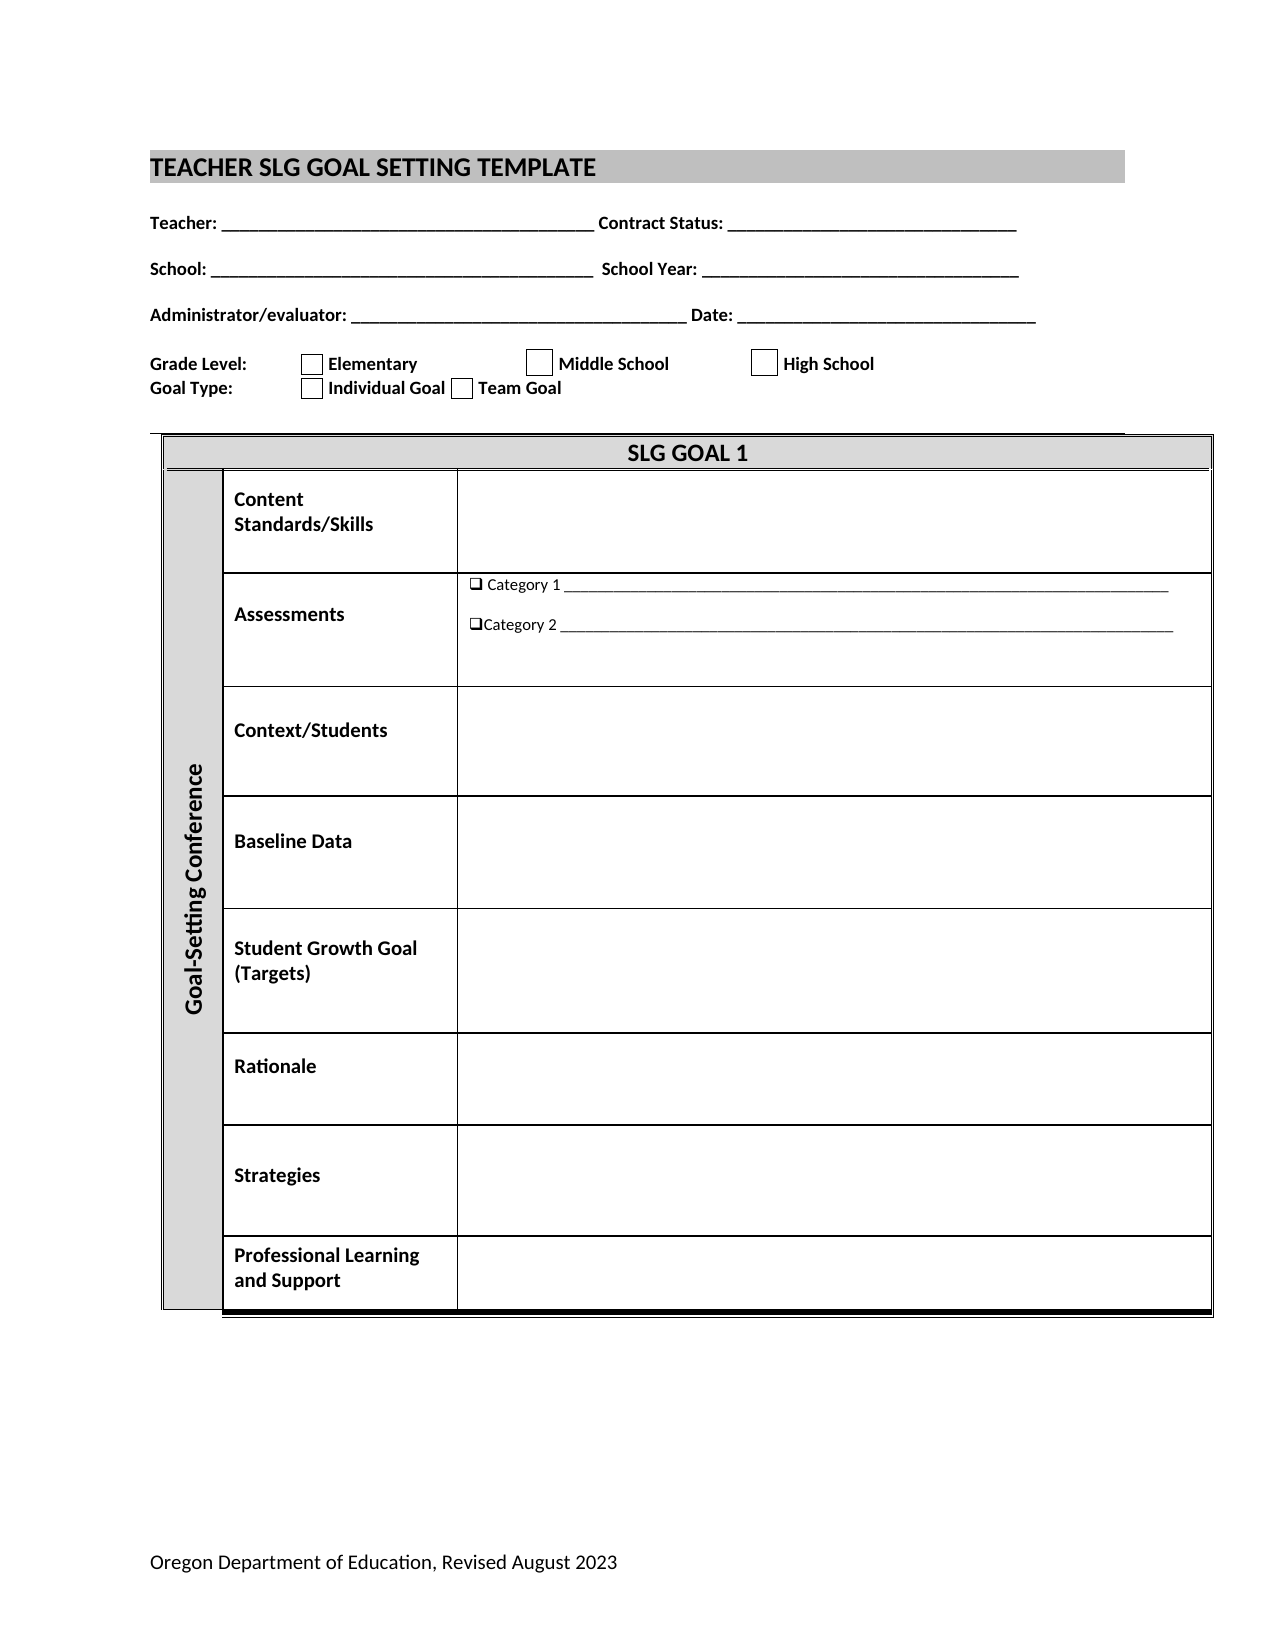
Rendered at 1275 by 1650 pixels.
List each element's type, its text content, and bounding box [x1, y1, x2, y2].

table_cell [458, 1237, 1211, 1309]
text Grade Level: Elementary Middle School High School [150, 348, 1125, 377]
text School: _________________________________________ School Year: __________________________________ [150, 257, 1125, 280]
table_cell [458, 468, 1213, 572]
table_cell Rationale [224, 1034, 457, 1124]
text Goal Type: Individual Goal Team Goal [150, 377, 1125, 399]
table_cell [458, 1126, 1211, 1235]
table_cell Goal-Setting Conference [163, 468, 222, 1309]
table_cell [458, 1034, 1211, 1124]
table_cell Professional Learning and Support [224, 1237, 457, 1309]
table_header SLG GOAL 1 [164, 437, 1211, 468]
table_cell [458, 909, 1211, 1032]
text Teacher slg Goal Setting template [150, 150, 1125, 183]
table_cell Context/Students [224, 687, 457, 795]
table_cell Category 1 _________________________________________________________________________ Category 2 __________________________________________________________________________ [458, 574, 1211, 686]
table_cell Baseline Data [224, 797, 457, 907]
table_cell Student Growth Goal (Targets) [224, 909, 457, 1032]
table_cell Strategies [224, 1126, 457, 1235]
text Administrator/evaluator: ____________________________________ Date: ________________________________ [150, 303, 1125, 326]
table_cell Assessments [224, 574, 457, 686]
table_cell [458, 687, 1211, 795]
text Teacher: ________________________________________ Contract Status: _______________________________ [150, 211, 1125, 234]
table_cell Content Standards/Skills [224, 471, 457, 572]
table_cell [458, 797, 1211, 907]
